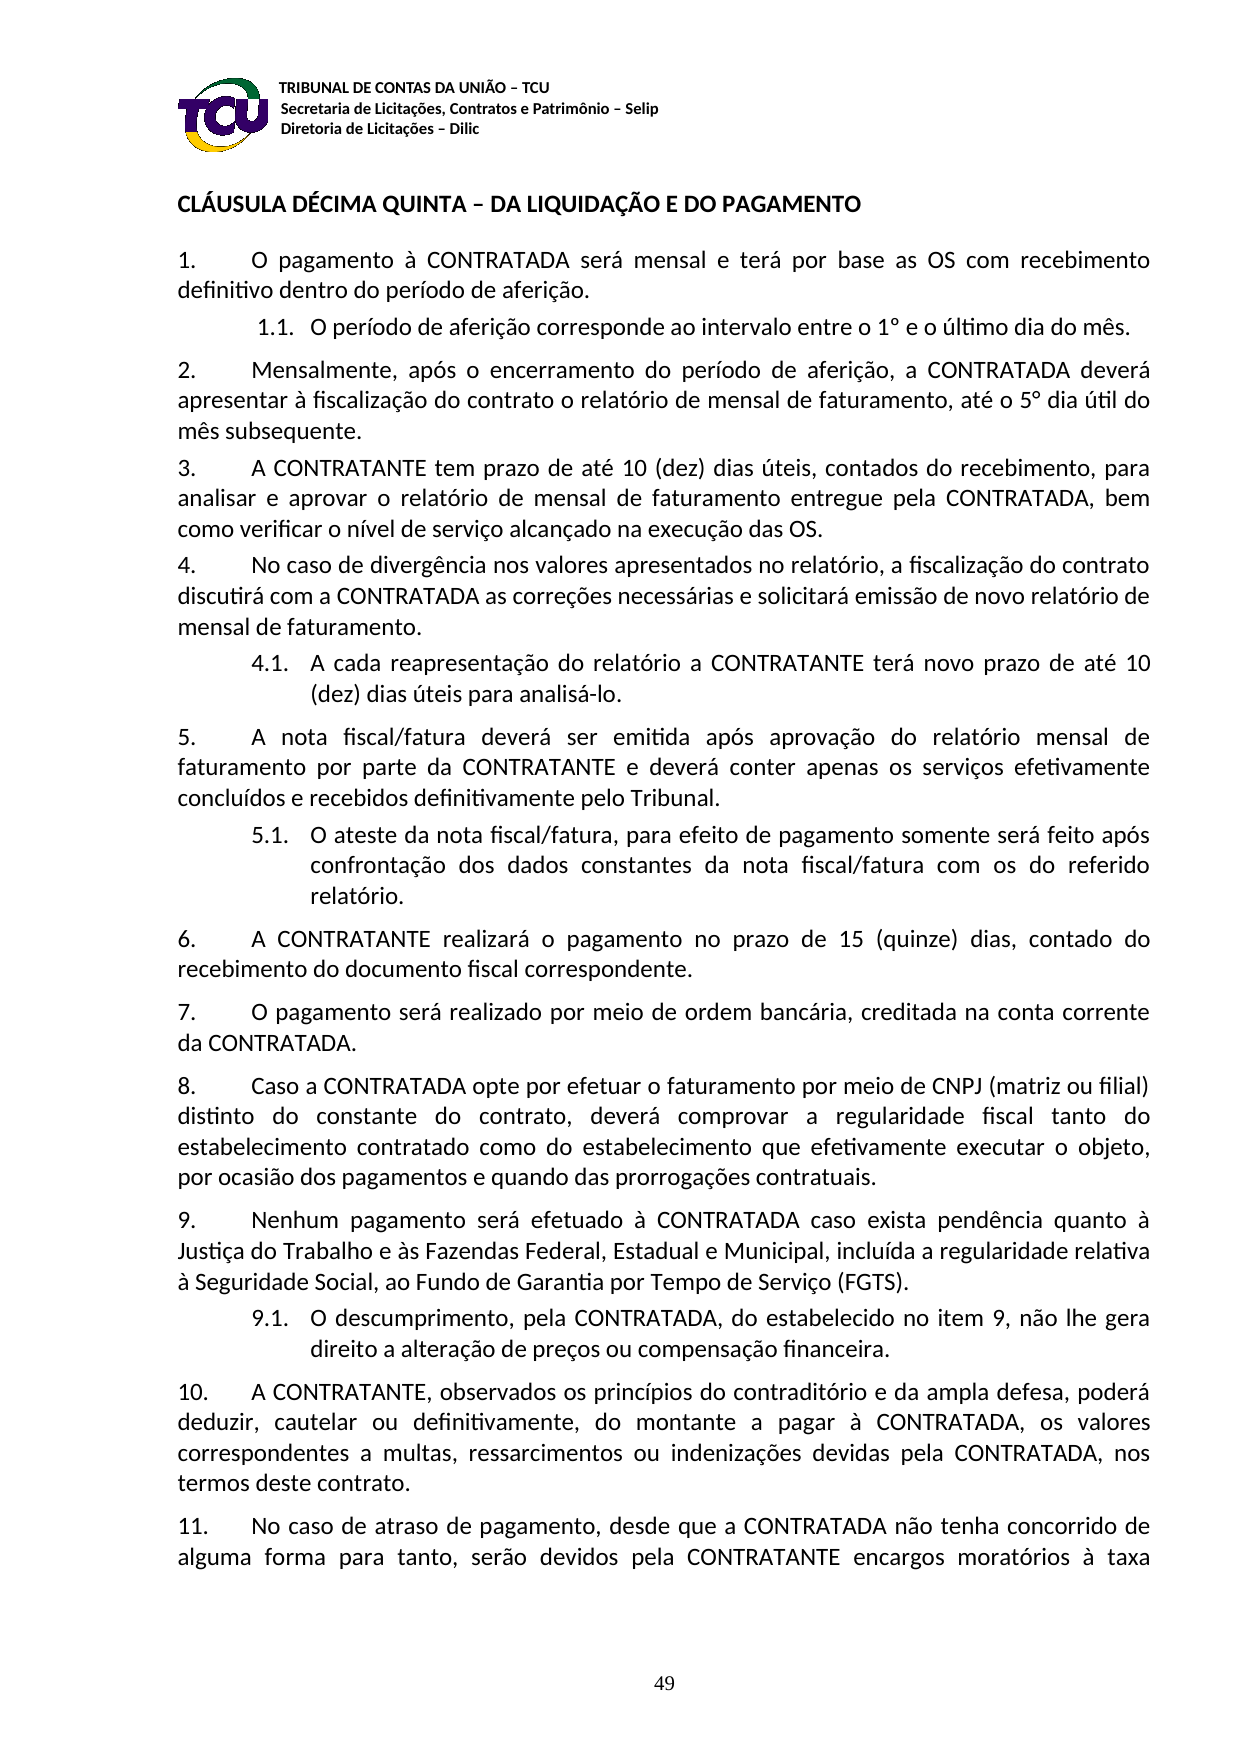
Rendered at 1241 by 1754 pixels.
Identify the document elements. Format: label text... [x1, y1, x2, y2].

text 1.1. O período de aferição corresponde ao intervalo entre o 1º e o último dia do mês. [251, 311, 1152, 342]
text 4.1. A cada reapresentação do relatório a CONTRATANTE terá novo prazo de até 10 (dez) dias úteis para analisá-lo. [251, 647, 1152, 708]
text 10. A CONTRATANTE, observados os princípios do contraditório e da ampla defesa, poderá deduzir, cautelar ou definitivamente, do montante a pagar à CONTRATADA, os valores correspondentes a multas, ressarcimentos ou indenizações devidas pela CONTRATADA, nos termos deste contrato. [177, 1376, 1152, 1498]
text 2. Mensalmente, após o encerramento do período de aferição, a CONTRATADA deverá apresentar à fiscalização do contrato o relatório de mensal de faturamento, até o 5° dia útil do mês subsequente. [177, 354, 1152, 446]
text 9. Nenhum pagamento será efetuado à CONTRATADA caso exista pendência quanto à Justiça do Trabalho e às Fazendas Federal, Estadual e Municipal, incluída a regularidade relativa à Seguridade Social, ao Fundo de Garantia por Tempo de Serviço (FGTS). [177, 1204, 1152, 1296]
text 1. O pagamento à CONTRATADA será mensal e terá por base as OS com recebimento definitivo dentro do período de aferição. [177, 244, 1152, 305]
subtitle CLÁUSULA DÉCIMA QUINTA – DA LIQUIDAÇÃO E DO PAGAMENTO [177, 188, 1152, 219]
text 4. No caso de divergência nos valores apresentados no relatório, a fiscalização do contrato discutirá com a CONTRATADA as correções necessárias e solicitará emissão de novo relatório de mensal de faturamento. [177, 550, 1152, 641]
text 6. A CONTRATANTE realizará o pagamento no prazo de 15 (quinze) dias, contado do recebimento do documento fiscal correspondente. [177, 923, 1152, 984]
text 7. O pagamento será realizado por meio de ordem bancária, creditada na conta corrente da CONTRATADA. [177, 996, 1152, 1057]
text 3. A CONTRATANTE tem prazo de até 10 (dez) dias úteis, contados do recebimento, para analisar e aprovar o relatório de mensal de faturamento entregue pela CONTRATADA, bem como verificar o nível de serviço alcançado na execução das OS. [177, 452, 1152, 543]
text 9.1. O descumprimento, pela CONTRATADA, do estabelecido no item 9, não lhe gera direito a alteração de preços ou compensação financeira. [251, 1302, 1152, 1363]
text 5.1. O ateste da nota fiscal/fatura, para efeito de pagamento somente será feito após confrontação dos dados constantes da nota fiscal/fatura com os do referido relatório. [251, 819, 1152, 910]
text 5. A nota fiscal/fatura deverá ser emitida após aprovação do relatório mensal de faturamento por parte da CONTRATANTE e deverá conter apenas os serviços efetivamente concluídos e recebidos definitivamente pelo Tribunal. [177, 721, 1152, 813]
picture [177, 78, 268, 152]
text 8. Caso a CONTRATADA opte por efetuar o faturamento por meio de CNPJ (matriz ou filial) distinto do constante do contrato, deverá comprovar a regularidade fiscal tanto do estabelecimento contratado como do estabelecimento que efetivamente executar o objeto, por ocasião dos pagamentos e quando das prorrogações contratuais. [177, 1070, 1152, 1192]
